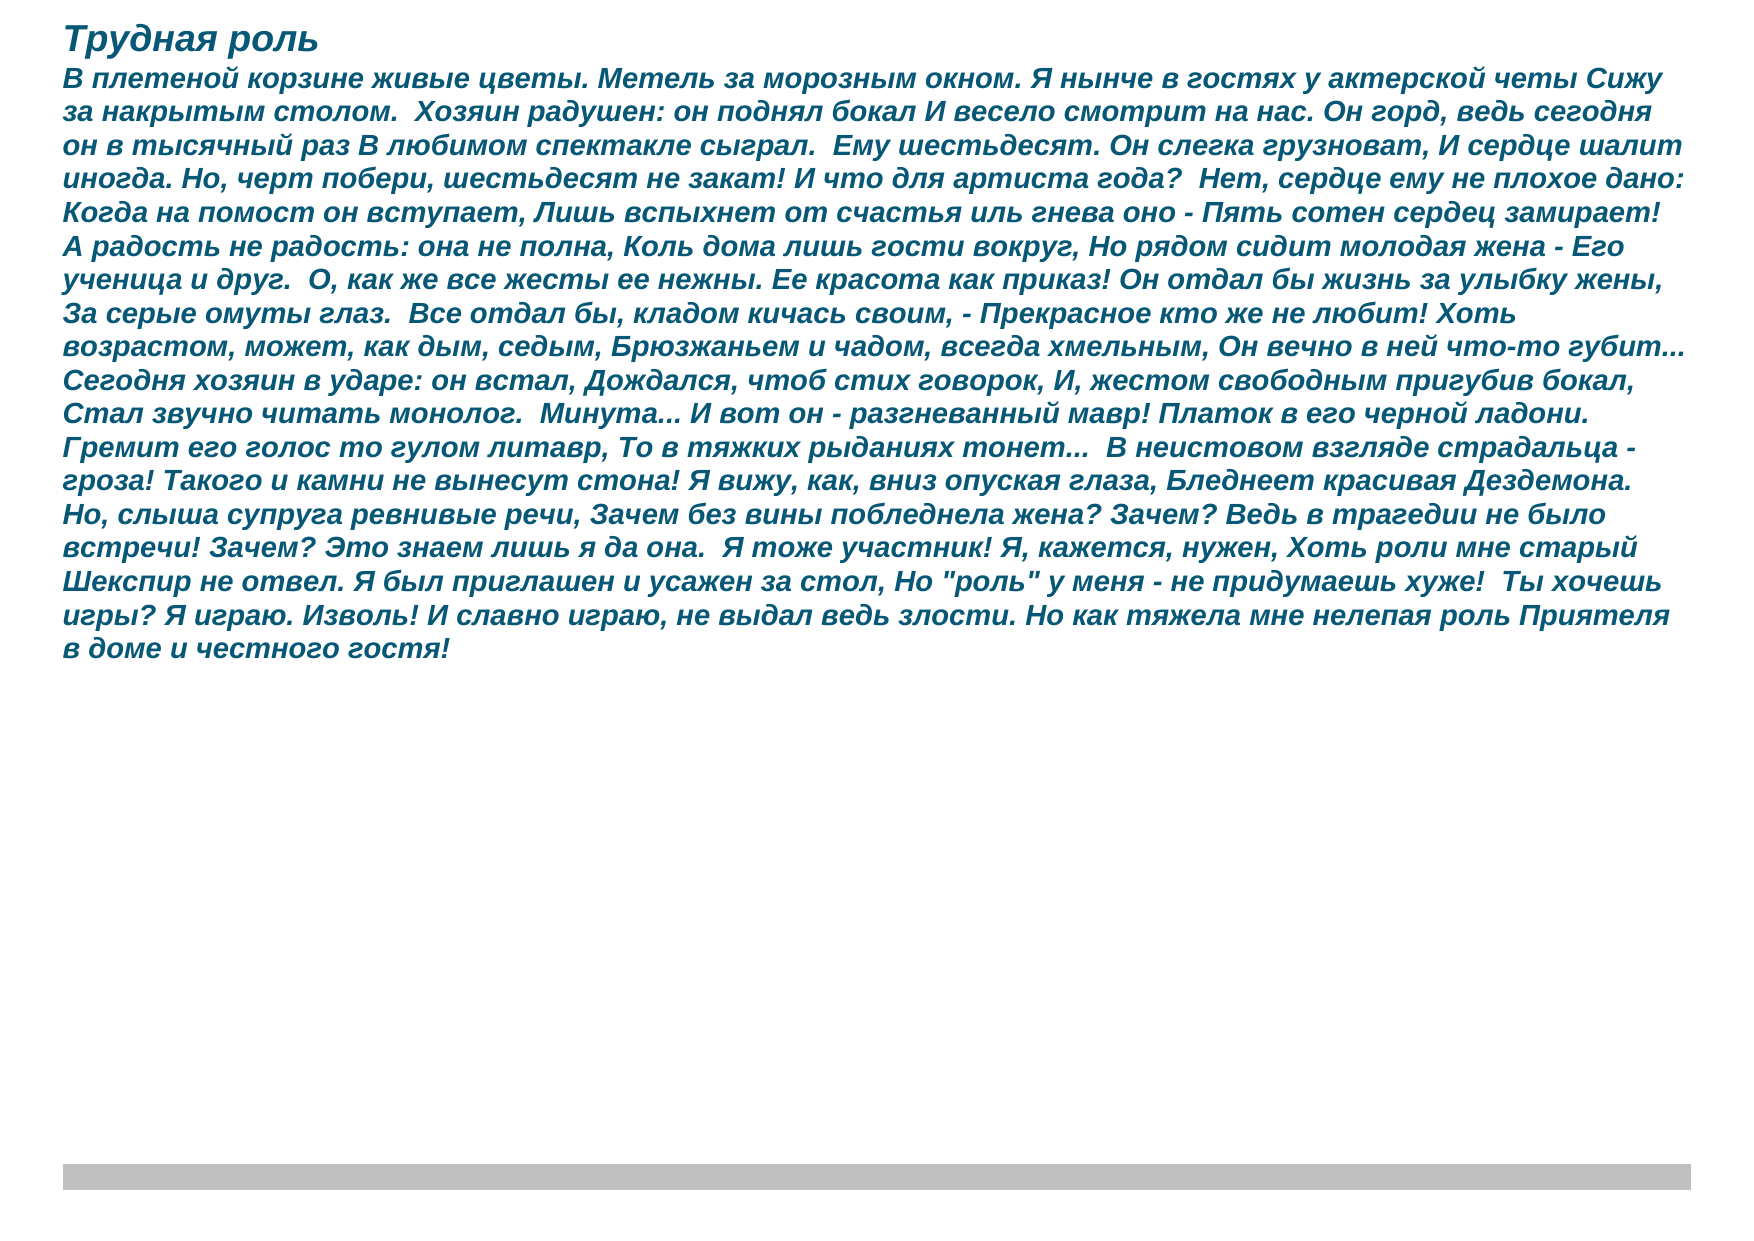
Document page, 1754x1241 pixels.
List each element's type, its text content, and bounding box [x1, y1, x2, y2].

text В плетеной корзине живые цветы. [62, 61, 1691, 664]
subtitle Трудная роль [62, 17, 1691, 60]
